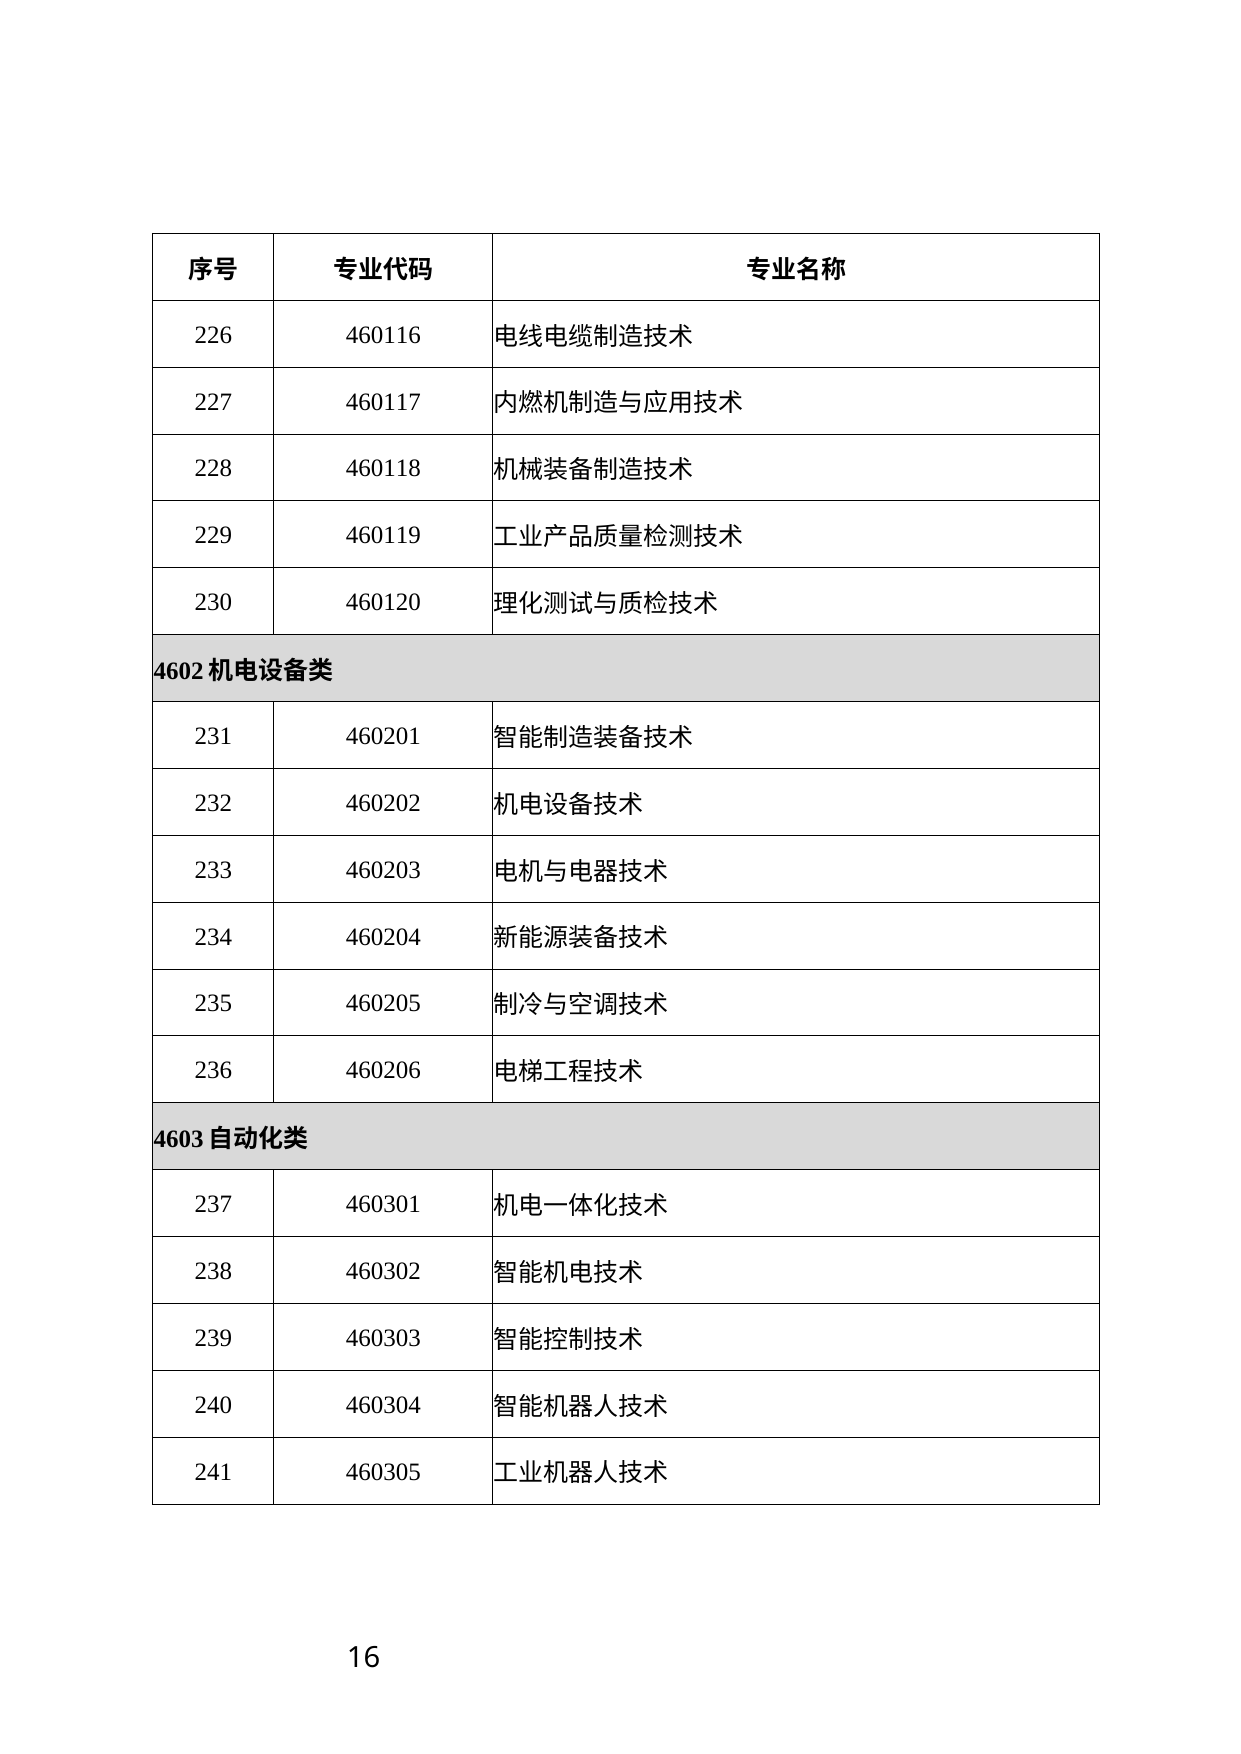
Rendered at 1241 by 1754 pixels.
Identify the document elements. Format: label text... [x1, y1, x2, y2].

table_cell 460206 [274, 1036, 492, 1102]
table_cell 460116 [274, 301, 492, 367]
table_cell 236 [153, 1036, 273, 1102]
table_cell 电机与电器技术 [493, 836, 1099, 902]
table_cell 智能机器人技术 [493, 1371, 1099, 1437]
table_cell 460304 [274, 1371, 492, 1437]
table_cell 电梯工程技术 [493, 1036, 1099, 1102]
table_cell 241 [153, 1438, 273, 1503]
table_cell 4603自动化类 [153, 1103, 1099, 1169]
table_cell 235 [153, 970, 273, 1035]
table_cell 228 [153, 435, 273, 500]
table_cell 460203 [274, 836, 492, 902]
table_cell 460204 [274, 903, 492, 968]
table_cell 内燃机制造与应用技术 [493, 368, 1099, 433]
table_cell 460201 [274, 702, 492, 768]
table_cell 新能源装备技术 [493, 903, 1099, 968]
table_cell 工业机器人技术 [493, 1438, 1099, 1503]
table_cell 电线电缆制造技术 [493, 301, 1099, 367]
table_cell 233 [153, 836, 273, 902]
table_cell 227 [153, 368, 273, 433]
table_cell 制冷与空调技术 [493, 970, 1099, 1035]
table_cell 231 [153, 702, 273, 768]
table_cell 234 [153, 903, 273, 968]
table_cell 460301 [274, 1170, 492, 1236]
table_cell 460302 [274, 1237, 492, 1303]
table_cell 4602机电设备类 [153, 635, 1099, 701]
table_cell 460303 [274, 1304, 492, 1370]
table_cell 机电设备技术 [493, 769, 1099, 835]
table_cell 460120 [274, 568, 492, 634]
table_cell 238 [153, 1237, 273, 1303]
table_cell 460205 [274, 970, 492, 1035]
table_cell 226 [153, 301, 273, 367]
table_cell 机电一体化技术 [493, 1170, 1099, 1236]
table_cell 460117 [274, 368, 492, 433]
table_cell 240 [153, 1371, 273, 1437]
table_cell 机械装备制造技术 [493, 435, 1099, 500]
table_cell 460118 [274, 435, 492, 500]
table_header 专业代码 [274, 234, 492, 300]
table_cell 工业产品质量检测技术 [493, 501, 1099, 567]
table_cell 229 [153, 501, 273, 567]
table_cell 智能制造装备技术 [493, 702, 1099, 768]
table_cell 理化测试与质检技术 [493, 568, 1099, 634]
table_cell 230 [153, 568, 273, 634]
table_cell 460119 [274, 501, 492, 567]
table_cell 460202 [274, 769, 492, 835]
table_cell 237 [153, 1170, 273, 1236]
table_cell 232 [153, 769, 273, 835]
table_header 专业名称 [493, 234, 1099, 300]
table_header 序号 [153, 234, 273, 300]
table_cell 智能控制技术 [493, 1304, 1099, 1370]
table_cell 460305 [274, 1438, 492, 1503]
table_cell 智能机电技术 [493, 1237, 1099, 1303]
table_cell 239 [153, 1304, 273, 1370]
